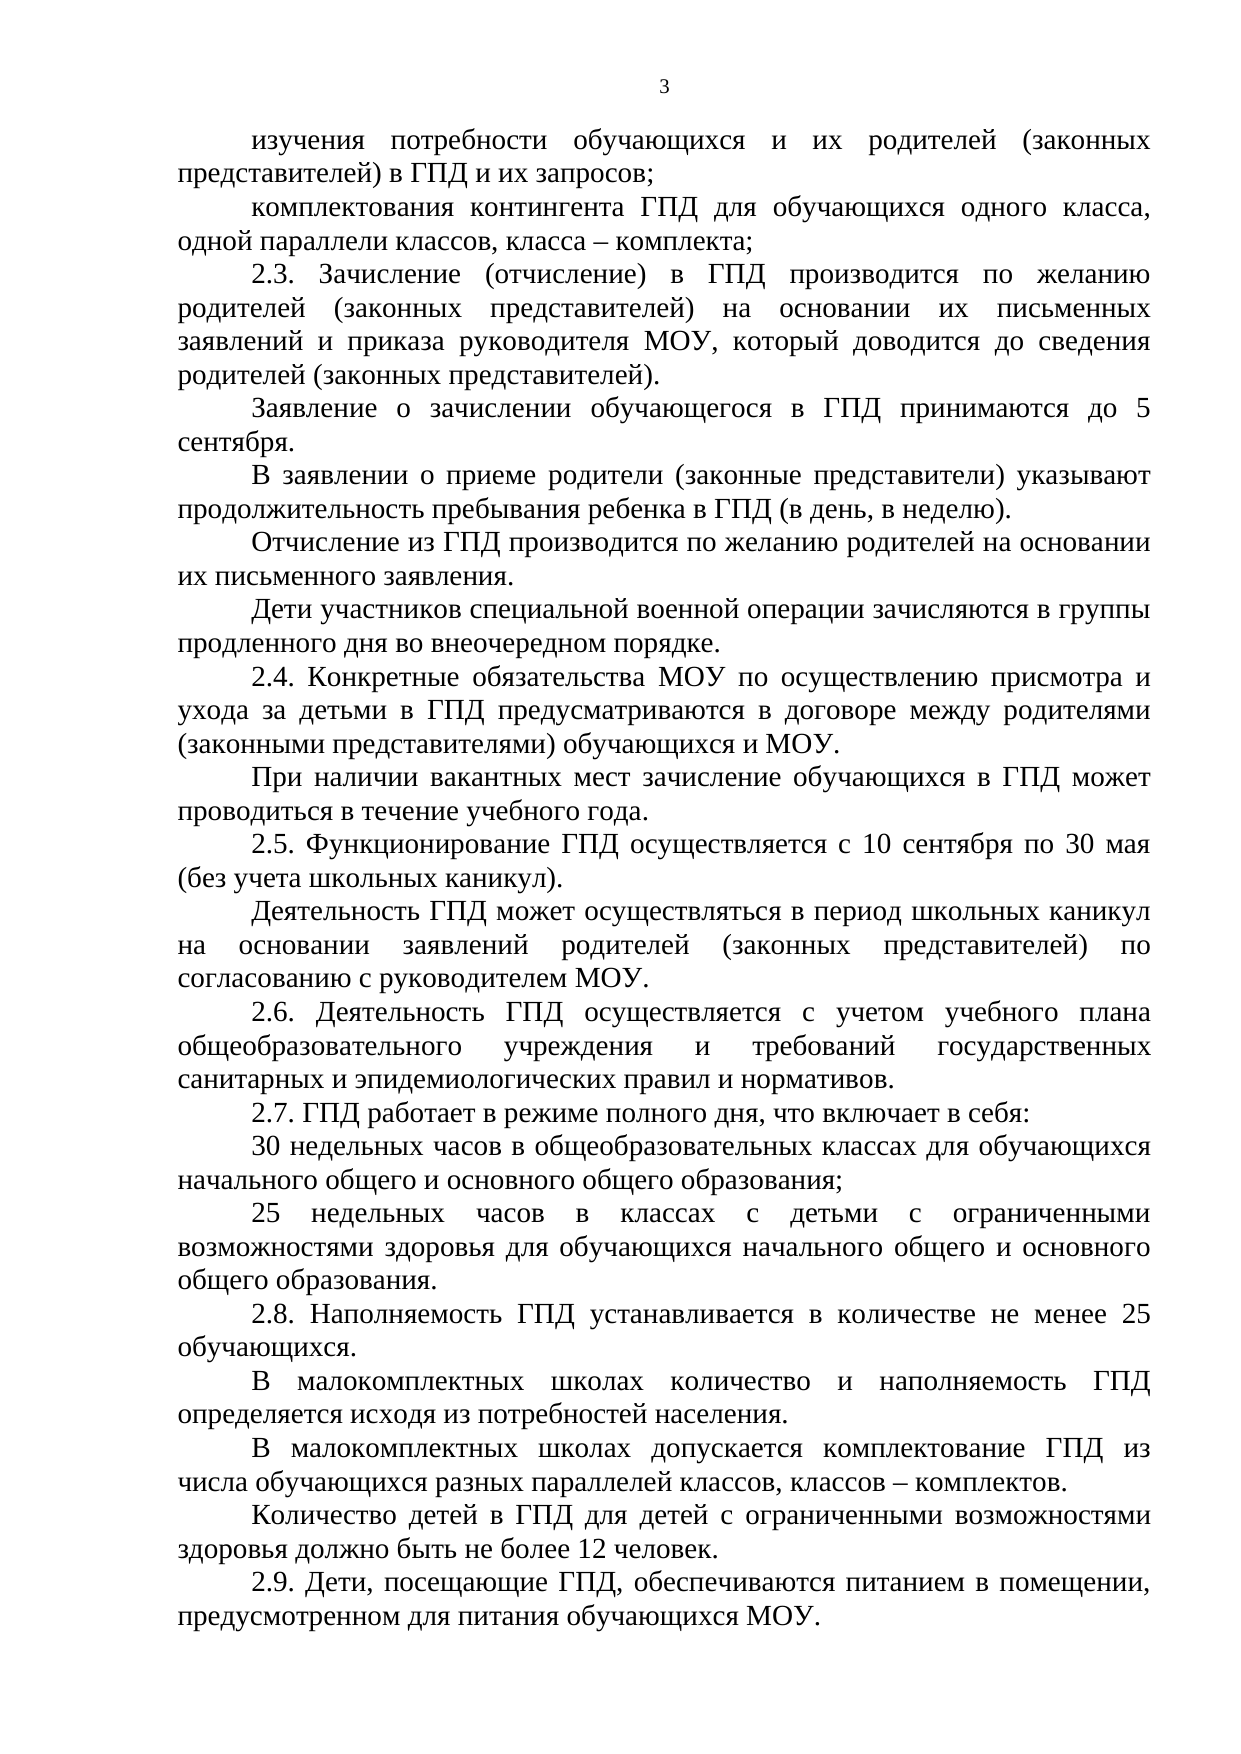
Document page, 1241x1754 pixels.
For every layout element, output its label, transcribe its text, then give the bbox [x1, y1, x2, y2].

text изучения потребности обучающихся и их родителей (законных представителей) в ГПД и их запросов; [177, 122, 1152, 189]
text 30 недельных часов в общеобразовательных классах для обучающихся начального общего и основного общего образования; [177, 1128, 1152, 1195]
text 2.9. Дети, посещающие ГПД, обеспечиваются питанием в помещении, предусмотренном для питания обучающихся МОУ. [177, 1564, 1152, 1631]
text 2.8. Наполняемость ГПД устанавливается в количестве не менее 25 обучающихся. [177, 1296, 1152, 1363]
text комплектования контингента ГПД для обучающихся одного класса, одной параллели классов, класса – комплекта; [177, 189, 1152, 256]
text Дети участников специальной военной операции зачисляются в группы продленного дня во внеочередном порядке. [177, 592, 1152, 659]
text Отчисление из ГПД производится по желанию родителей на основании их письменного заявления. [177, 524, 1152, 592]
text 2.5. Функционирование ГПД осуществляется с 10 сентября по 30 мая (без учета школьных каникул). [177, 826, 1152, 893]
text Количество детей в ГПД для детей с ограниченными возможностями здоровья должно быть не более 12 человек. [177, 1497, 1152, 1564]
text 2.7. ГПД работает в режиме полного дня, что включает в себя: [177, 1095, 1152, 1128]
text Деятельность ГПД может осуществляться в период школьных каникул на основании заявлений родителей (законных представителей) по согласованию с руководителем МОУ. [177, 893, 1152, 994]
text 2.6. Деятельность ГПД осуществляется с учетом учебного плана общеобразовательного учреждения и требований государственных санитарных и эпидемиологических правил и нормативов. [177, 994, 1152, 1095]
text В малокомплектных школах количество и наполняемость ГПД определяется исходя из потребностей населения. [177, 1363, 1152, 1430]
text 2.3. Зачисление (отчисление) в ГПД производится по желанию родителей (законных представителей) на основании их письменных заявлений и приказа руководителя МОУ, который доводится до сведения родителей (законных представителей). [177, 256, 1152, 390]
text 2.4. Конкретные обязательства МОУ по осуществлению присмотра и ухода за детьми в ГПД предусматриваются в договоре между родителями (законными представителями) обучающихся и МОУ. [177, 659, 1152, 759]
text Заявление о зачислении обучающегося в ГПД принимаются до 5 сентября. [177, 390, 1152, 457]
text 25 недельных часов в классах с детьми с ограниченными возможностями здоровья для обучающихся начального общего и основного общего образования. [177, 1195, 1152, 1296]
text В малокомплектных школах допускается комплектование ГПД из числа обучающихся разных параллелей классов, классов – комплектов. [177, 1430, 1152, 1497]
text При наличии вакантных мест зачисление обучающихся в ГПД может проводиться в течение учебного года. [177, 759, 1152, 826]
text В заявлении о приеме родители (законные представители) указывают продолжительность пребывания ребенка в ГПД (в день, в неделю). [177, 457, 1152, 524]
